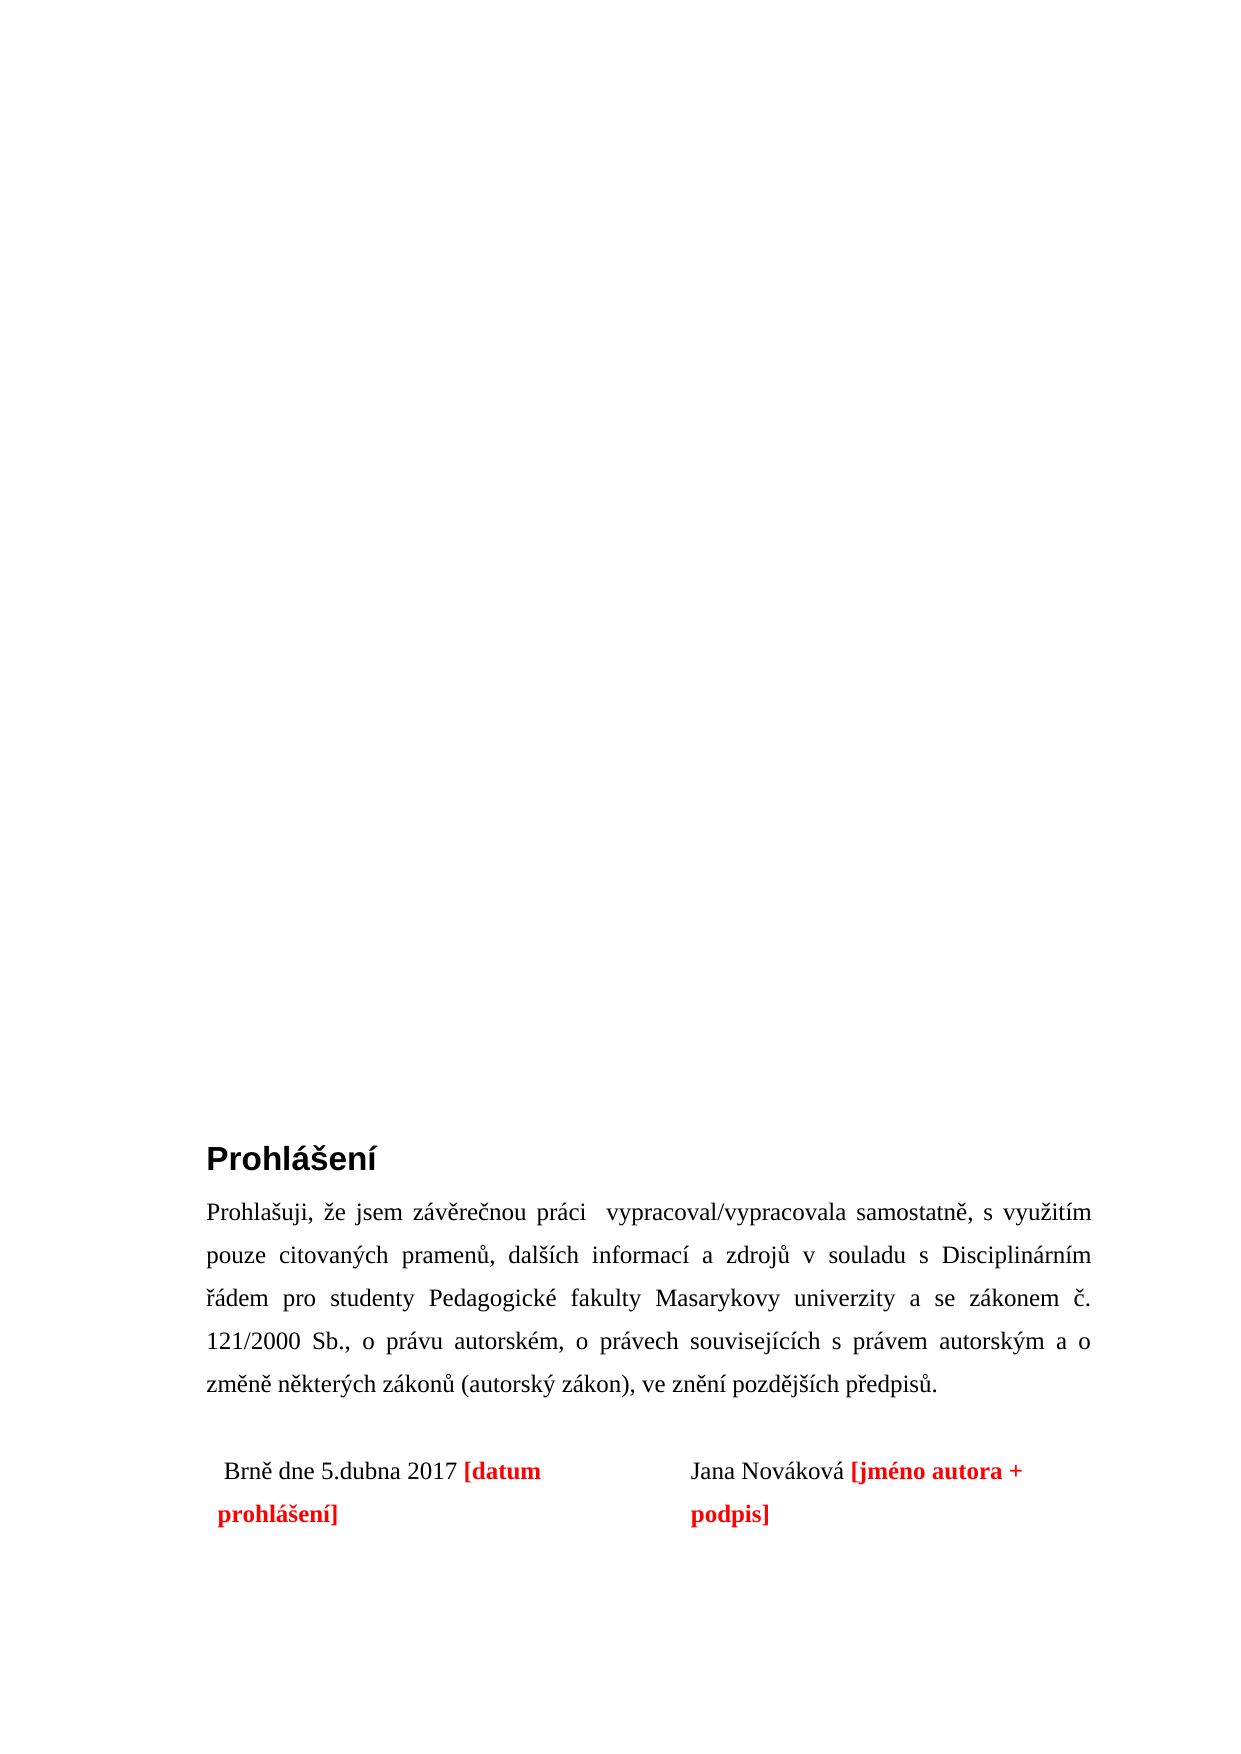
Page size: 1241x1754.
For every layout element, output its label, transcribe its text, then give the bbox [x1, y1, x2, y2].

table_header Jana Nováková [jméno autora + podpis] [679, 1456, 1115, 1542]
table_header Brně dne 5.dubna 2017 [datum prohlášení] [206, 1456, 679, 1542]
text Prohlašuji, že jsem závěrečnou práci vypracoval/vypracovala samostatně, s využitím pouze citovaných pramenů, dalších informací a zdrojů v souladu s Disciplinárním řádem pro studenty Pedagogické fakulty Masarykovy univerzity a se zákonem č. 121/2000 Sb., o právu autorském, o právech souvisejících s právem autorským a o změně některých zákonů (autorský zákon), ve znění pozdějších předpisů. [206, 1197, 1093, 1398]
text Prohlášení [206, 1139, 1093, 1178]
